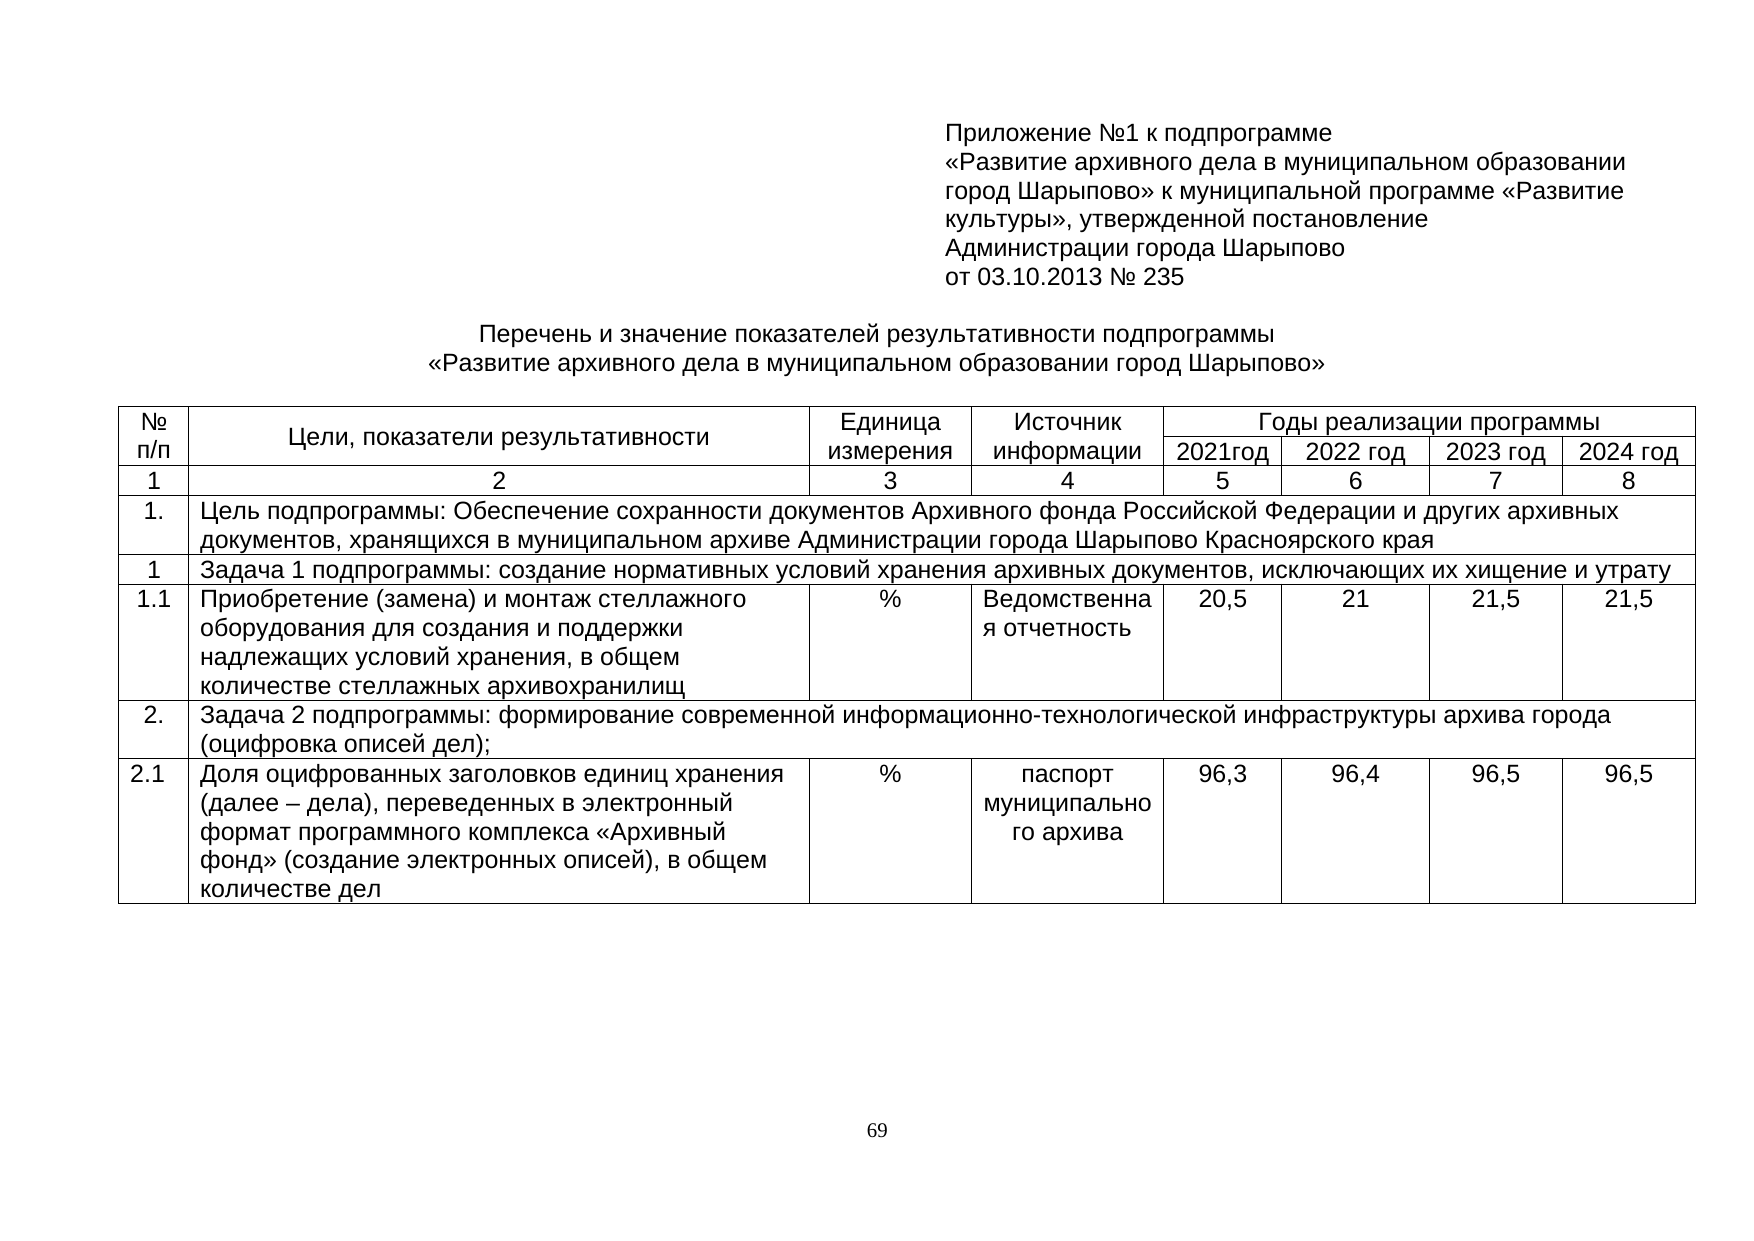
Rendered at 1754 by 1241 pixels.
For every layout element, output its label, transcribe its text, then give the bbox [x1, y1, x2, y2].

table_cell Приобретение (замена) и монтаж стеллажного оборудования для создания и поддержки надлежащих условий хранения, в общем количестве стеллажных архивохранилищ [189, 585, 809, 699]
table_cell 6 [1282, 466, 1429, 495]
table_cell 2. [119, 701, 188, 758]
table_cell Доля оцифрованных заголовков единиц хранения (далее – дела), переведенных в электронный формат программного комплекса «Архивный фонд» (создание электронных описей), в общем количестве дел [189, 759, 809, 903]
table_cell 3 [810, 466, 971, 495]
table_cell 2.1 [119, 759, 188, 903]
table_cell 2021год [1164, 437, 1281, 465]
table_cell % [810, 759, 971, 903]
table_cell % [810, 585, 971, 699]
table_cell Задача 1 подпрограммы: создание нормативных условий хранения архивных документов, исключающих их хищение и утрату [189, 555, 1695, 583]
table_header Цели, показатели результативности [189, 407, 809, 465]
text «Развитие архивного дела в муниципальном образовании город Шарыпово» к муниципальной программе «Развитие культуры», утвержденной постановление [945, 147, 1636, 233]
table_cell 21,5 [1563, 585, 1695, 699]
table_cell 96,5 [1563, 759, 1695, 903]
table_cell 1 [119, 466, 188, 495]
table_cell 5 [1164, 466, 1281, 495]
table_cell 96,5 [1430, 759, 1562, 903]
table_cell 2022 год [1282, 437, 1429, 465]
table_cell 7 [1430, 466, 1562, 495]
table_cell 96,3 [1164, 759, 1281, 903]
text Перечень и значение показателей результативности подпрограммы [118, 319, 1636, 348]
table_header Годы реализации программы [1164, 407, 1695, 436]
table_cell 20,5 [1164, 585, 1281, 699]
table_header Единица измерения [810, 407, 971, 465]
table_cell Ведомственная отчетность [972, 585, 1163, 699]
table_cell 1.1 [119, 585, 188, 699]
table_cell 1 [119, 555, 188, 583]
text Администрации города Шарыпово [945, 233, 1636, 262]
table_cell 2023 год [1430, 437, 1562, 465]
table_cell 21 [1282, 585, 1429, 699]
table_cell 2 [189, 466, 809, 495]
table_cell 2024 год [1563, 437, 1695, 465]
table_cell 21,5 [1430, 585, 1562, 699]
text Приложение №1 к подпрограмме [945, 118, 1636, 147]
table_header № п/п [119, 407, 188, 465]
text от 03.10.2013 № 235 [945, 262, 1636, 291]
table_cell Цель подпрограммы: Обеспечение сохранности документов Архивного фонда Российской Федерации и других архивных документов, хранящихся в муниципальном архиве Администрации города Шарыпово Красноярского края [189, 496, 1695, 554]
table_cell 4 [972, 466, 1163, 495]
table_cell Задача 2 подпрограммы: формирование современной информационно-технологической инфраструктуры архива города (оцифровка описей дел); [189, 701, 1695, 758]
table_cell паспорт муниципального архива [972, 759, 1163, 903]
table_header Источник информации [972, 407, 1163, 465]
table_cell 96,4 [1282, 759, 1429, 903]
text «Развитие архивного дела в муниципальном образовании город Шарыпово» [118, 348, 1636, 377]
table_cell 8 [1563, 466, 1695, 495]
table_cell 1. [119, 496, 188, 554]
